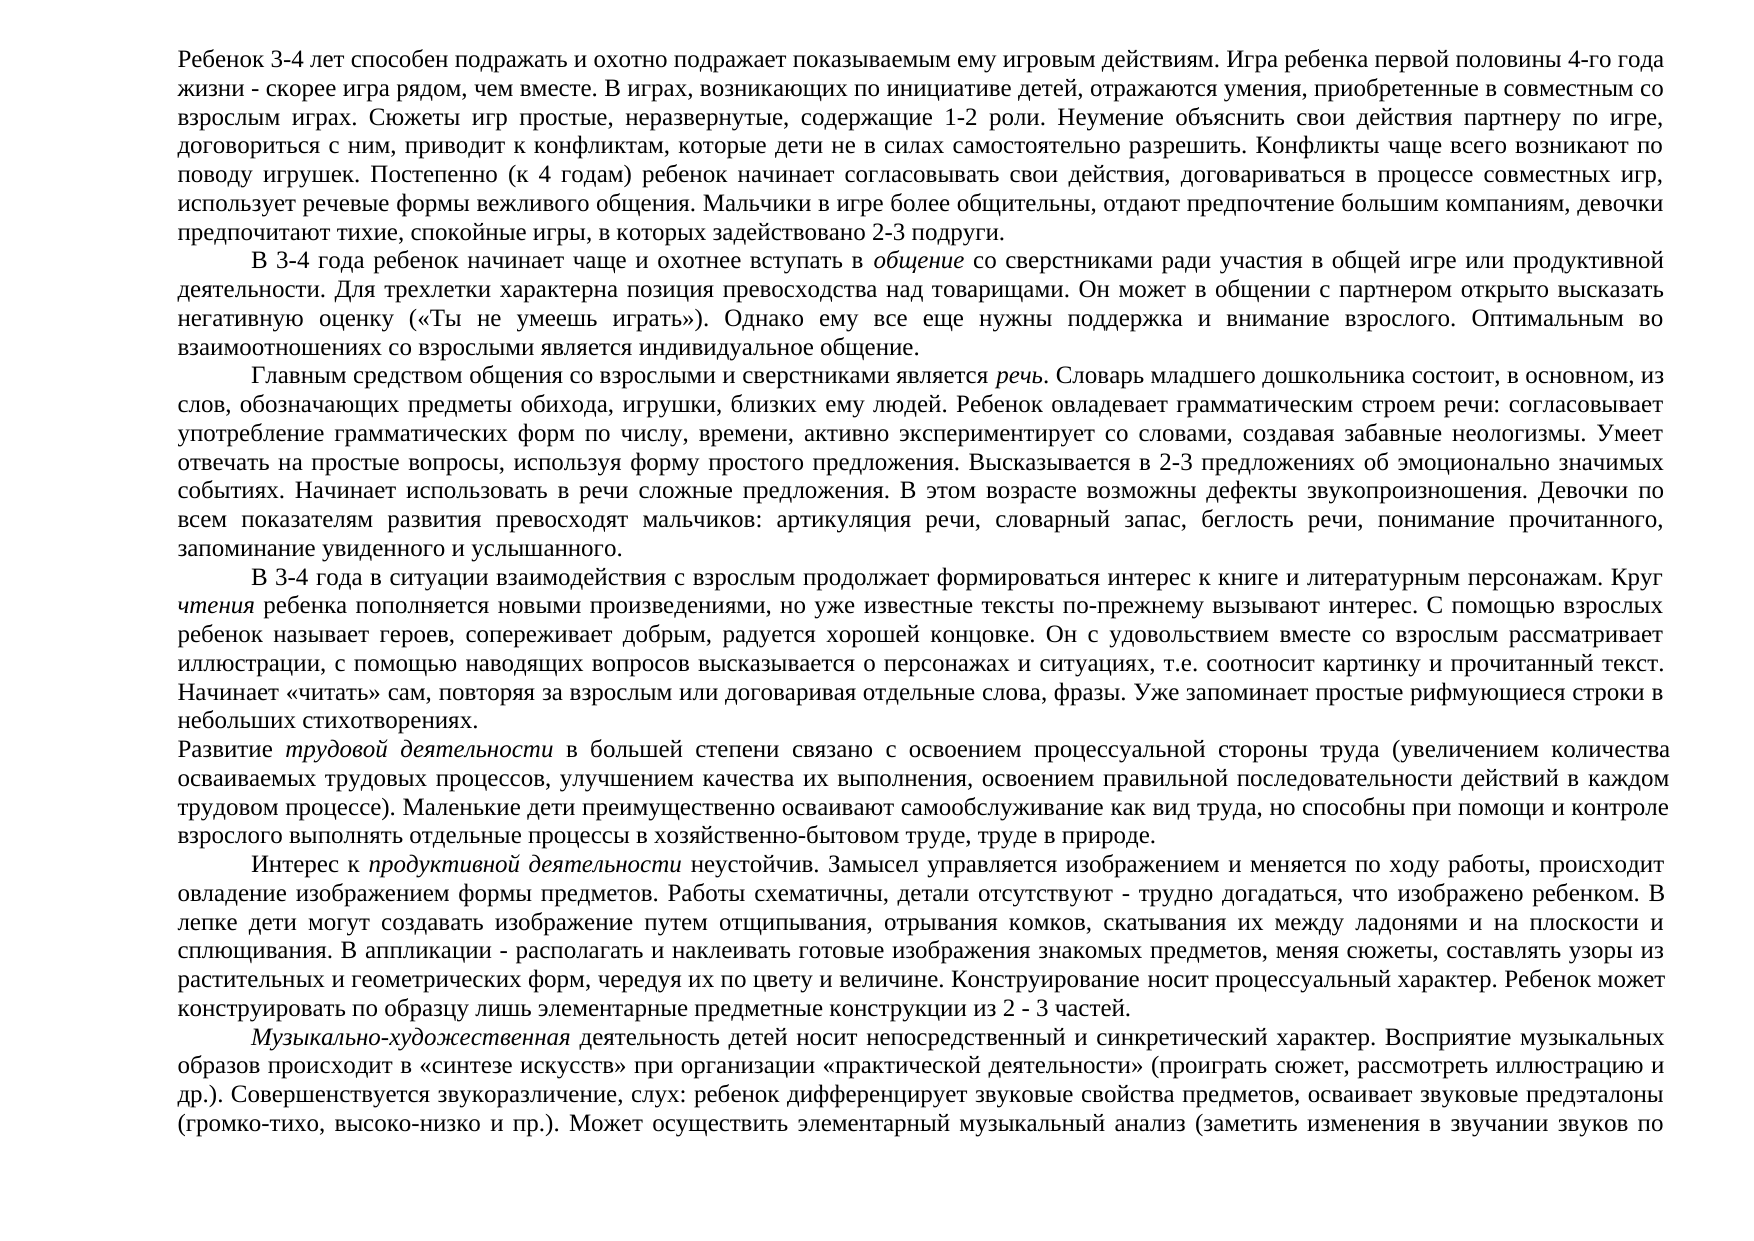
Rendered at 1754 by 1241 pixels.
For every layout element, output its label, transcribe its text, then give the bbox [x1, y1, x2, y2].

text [177, 44, 1665, 246]
text В 3-4 года в ситуации взаимодействия с взрослым продолжает формироваться интерес к книге и литературным персонажам. Круг чтения ребенка пополняется новыми произведениями, но уже известные тексты по-прежнему вызывают интерес. С помощью взрослых ребенок называет героев, сопереживает добрым, радуется хорошей концовке. Он с удовольствием вместе со взрослым рассматривает иллюстрации, с помощью наводящих вопросов высказывается о персонажах и ситуациях, т.е. соотносит картинку и прочитанный текст. Начинает «читать» сам, повторяя за взрослым или договаривая отдельные слова, фразы. Уже запоминает простые рифмующиеся строки в небольших стихотворениях. [177, 562, 1665, 734]
text Интерес к продуктивной деятельности неустойчив. Замысел управляется изображением и меняется по ходу работы, происходит овладение изображением формы предметов. Работы схематичны, детали отсутствуют - трудно догадаться, что изображено ребенком. В лепке дети могут создавать изображение путем отщипывания, отрывания комков, скатывания их между ладонями и на плоскости и сплющивания. В аппликации - располагать и наклеивать готовые изображения знакомых предметов, меняя сюжеты, составлять узоры из растительных и геометрических форм, чередуя их по цвету и величине. Конструирование носит процессуальный характер. Ребенок может конструировать по образцу лишь элементарные предметные конструкции из 2 - 3 частей. [177, 849, 1665, 1022]
text Развитие трудовой деятельности в большей степени связано с освоением процессуальной стороны труда (увеличением количества осваиваемых трудовых процессов, улучшением качества их выполнения, освоением правильной последовательности действий в каждом трудовом процессе). Маленькие дети преимущественно осваивают самообслуживание как вид труда, но способны при помощи и контроле взрослого выполнять отдельные процессы в хозяйственно-бытовом труде, труде в природе. [177, 734, 1671, 849]
text В 3-4 года ребенок начинает чаще и охотнее вступать в общение со сверстниками ради участия в общей игре или продуктивной деятельности. Для трехлетки характерна позиция превосходства над товарищами. Он может в общении с партнером открыто высказать негативную оценку («Ты не умеешь играть»). Однако ему все еще нужны поддержка и внимание взрослого. Оптимальным во взаимоотношениях со взрослыми является индивидуальное общение. [177, 246, 1665, 361]
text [177, 1022, 1665, 1137]
text Главным средством общения со взрослыми и сверстниками является речь. Словарь младшего дошкольника состоит, в основном, из слов, обозначающих предметы обихода, игрушки, близких ему людей. Ребенок овладевает грамматическим строем речи: согласовывает употребление грамматических форм по числу, времени, активно экспериментирует со словами, создавая забавные неологизмы. Умеет отвечать на простые вопросы, используя форму простого предложения. Высказывается в 2-3 предложениях об эмоционально значимых событиях. Начинает использовать в речи сложные предложения. В этом возрасте возможны дефекты звукопроизношения. Девочки по всем показателям развития превосходят мальчиков: артикуляция речи, словарный запас, беглость речи, понимание прочитанного, запоминание увиденного и услышанного. [177, 361, 1665, 562]
